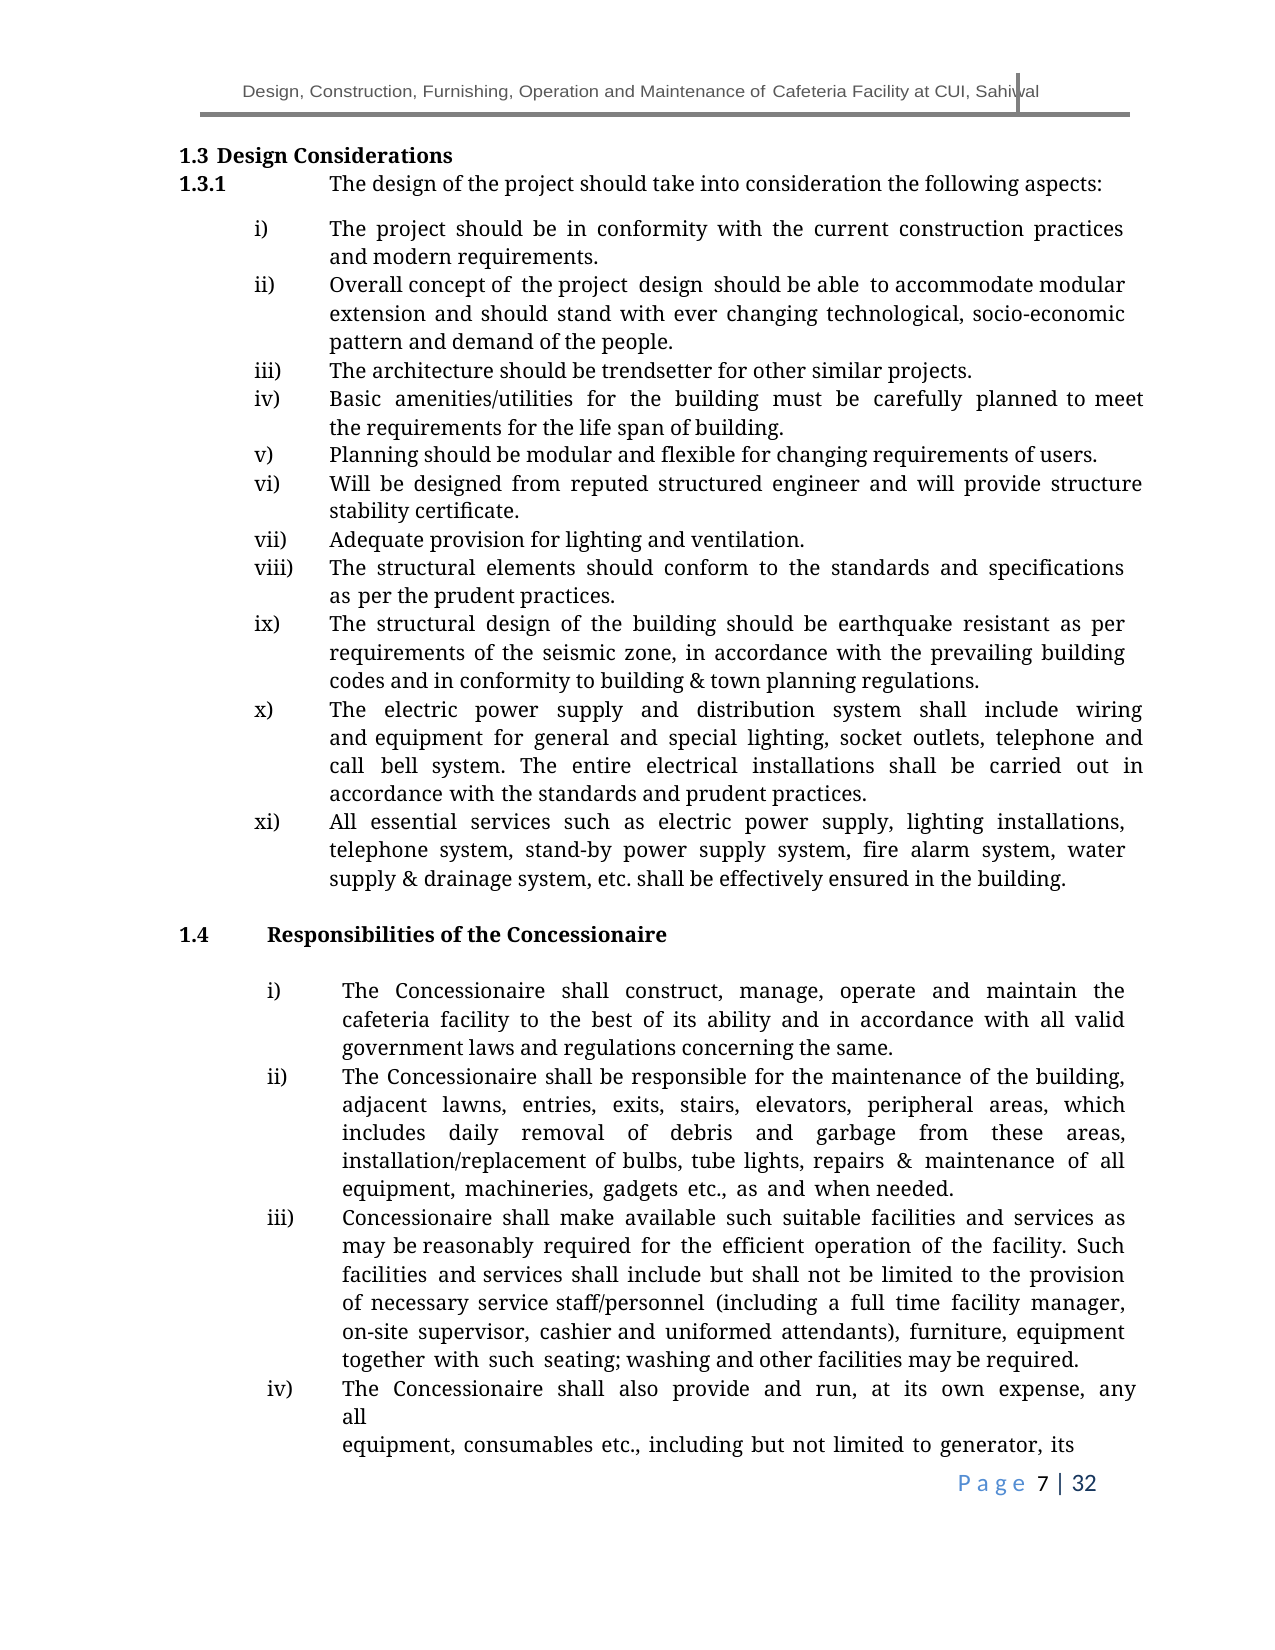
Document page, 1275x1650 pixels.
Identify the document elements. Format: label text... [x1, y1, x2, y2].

list Basic amenities/utilities for the building must be carefully planned to meet the requirements for the life span of building. [254, 384, 1144, 441]
list The Concessionaire shall construct, manage, operate and maintain the cafeteria facility to the best of its ability and in accordance with all valid government laws and regulations concerning the same. [267, 977, 1125, 1062]
list The architecture should be trendsetter for other similar projects. [254, 356, 1144, 384]
subtitle Design Considerations [179, 141, 1144, 169]
list Adequate provision for lighting and ventilation. [254, 524, 1144, 553]
list The Concessionaire shall be responsible for the maintenance of the building, adjacent lawns, entries, exits, stairs, elevators, peripheral areas, which includes daily removal of debris and garbage from these areas, installation/replacement of bulbs, tube lights, repairs & maintenance of all equipment, machineries, gadgets etc., as and when needed. [267, 1062, 1125, 1203]
list The structural design of the building should be earthquake resistant as per requirements of the seismic zone, in accordance with the prevailing building codes and in conformity to building & town planning regulations. [254, 609, 1126, 694]
list The structural elements should conform to the standards and specifications as per the prudent practices. [254, 553, 1124, 609]
subtitle Responsibilities of the Concessionaire [179, 920, 1144, 948]
list Will be designed from reputed structured engineer and will provide structure stability certificate. [254, 468, 1144, 524]
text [342, 1430, 1124, 1458]
list The project should be in conformity with the current construction practices and modern requirements. [254, 214, 1124, 270]
list The design of the project should take into consideration the following aspects: [179, 169, 1144, 198]
list Concessionaire shall make available such suitable facilities and services as may be reasonably required for the efficient operation of the facility. Such facilities and services shall include but shall not be limited to the provision of necessary service staff/personnel (including a full time facility manager, on-site supervisor, cashier and uniformed attendants), furniture, equipment together with such seating; washing and other facilities may be required. [267, 1203, 1125, 1374]
list All essential services such as electric power supply, lighting installations, telephone system, stand-by power supply system, fire alarm system, water supply & drainage system, etc. shall be effectively ensured in the building. [254, 807, 1125, 892]
list Planning should be modular and flexible for changing requirements of users. [254, 441, 1144, 468]
list Overall concept of the project design should be able to accommodate modular extension and should stand with ever changing technological, socio-economic pattern and demand of the people. [254, 271, 1125, 356]
list The electric power supply and distribution system shall include wiring and equipment for general and special lighting, socket outlets, telephone and call bell system. The entire electrical installations shall be carried out in accordance with the standards and prudent practices. [254, 694, 1144, 807]
list The Concessionaire shall also provide and run, at its own expense, any all [267, 1374, 1144, 1430]
